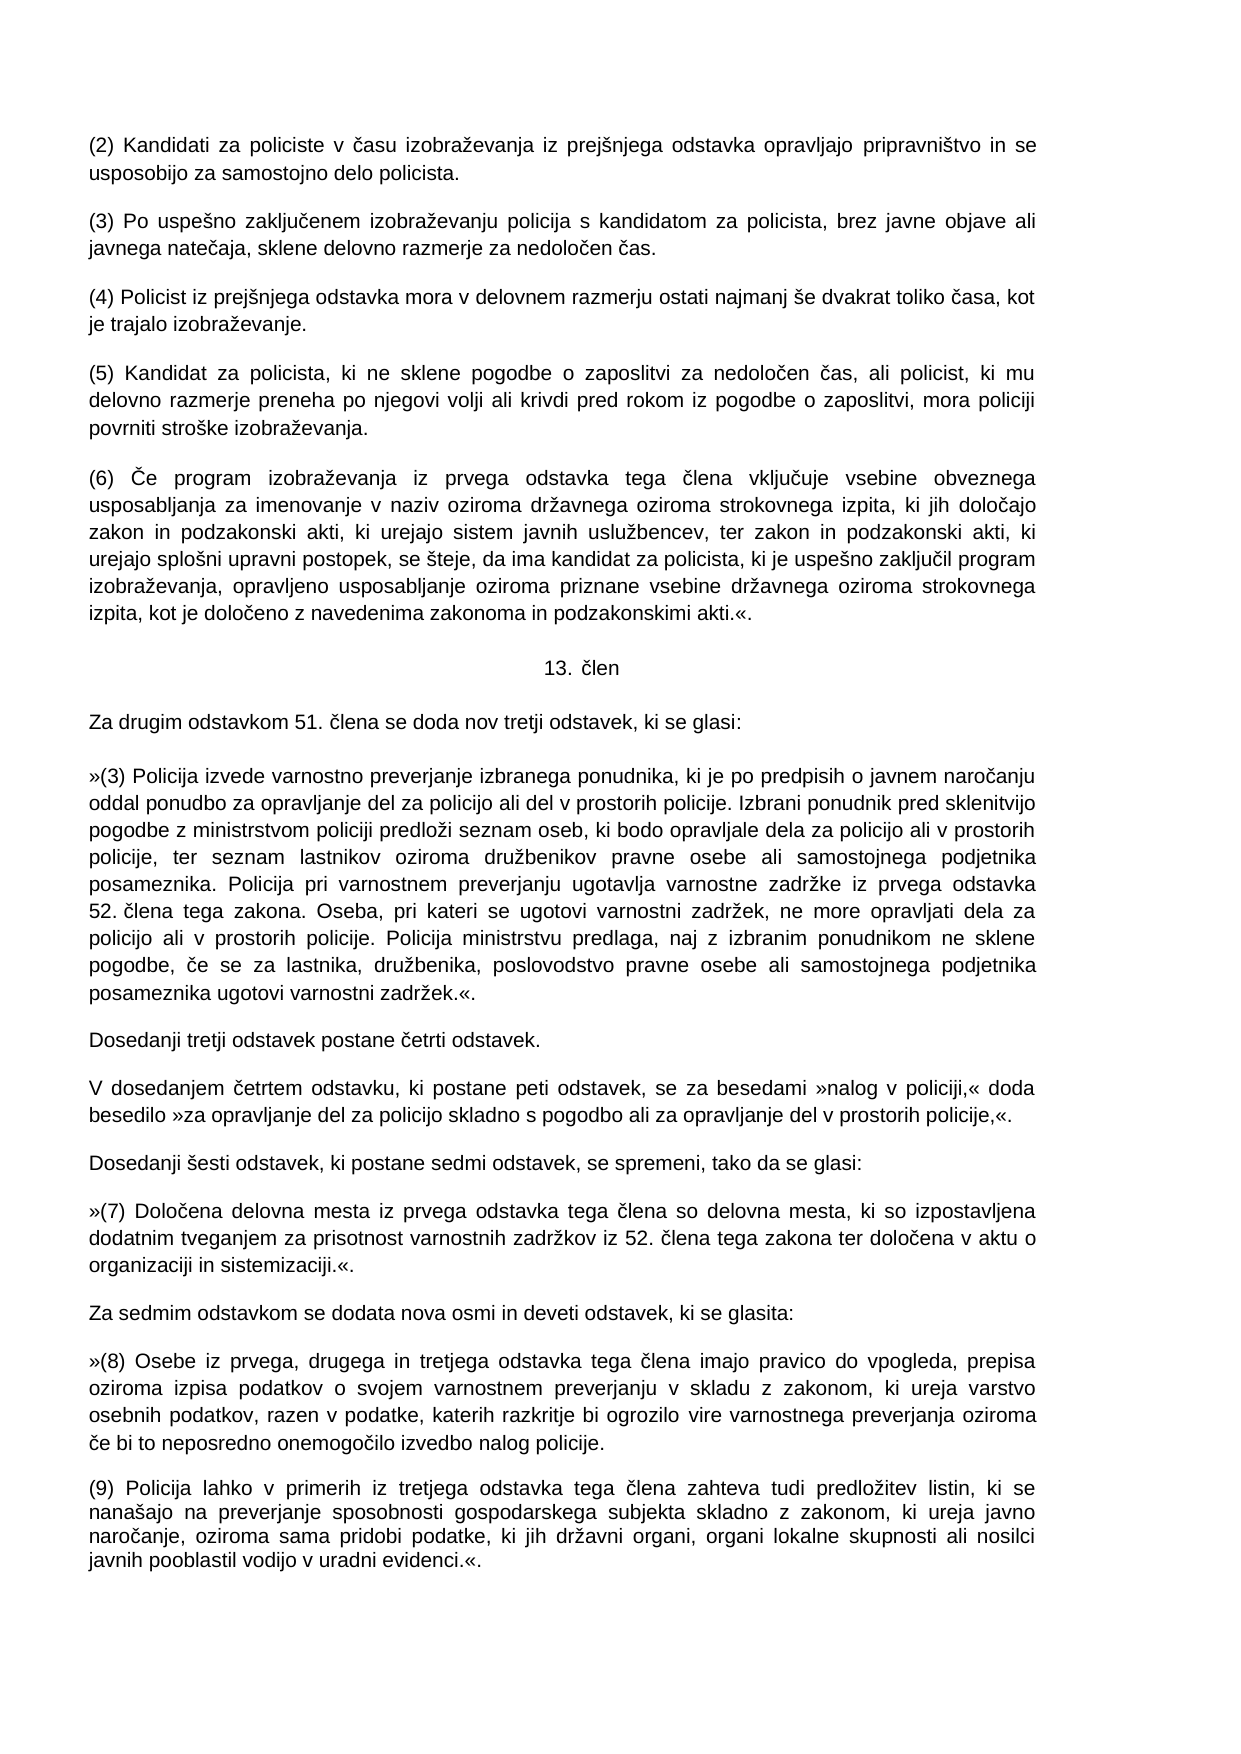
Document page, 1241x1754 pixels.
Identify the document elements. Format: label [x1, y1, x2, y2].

table_header [77, 133, 1048, 1596]
